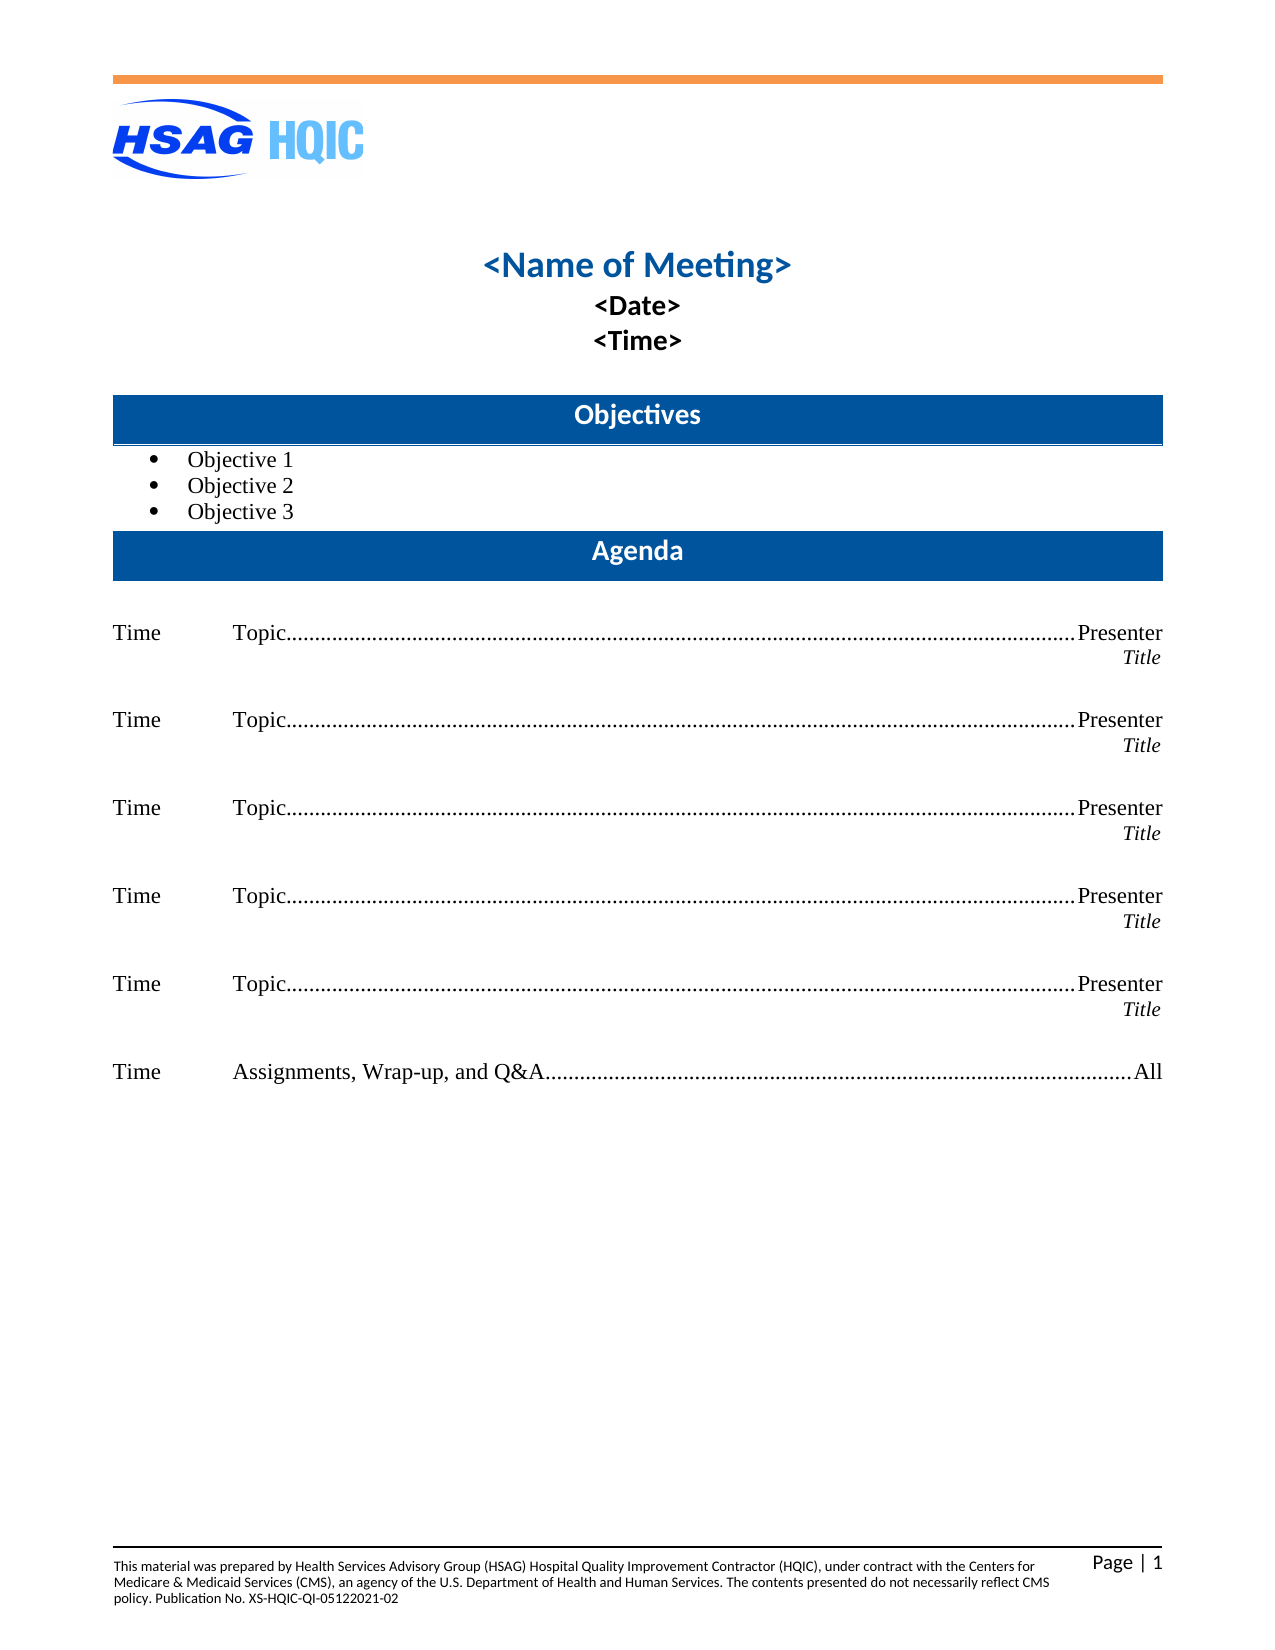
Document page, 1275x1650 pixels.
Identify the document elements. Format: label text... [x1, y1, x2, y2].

list Objective 3 [150, 498, 1162, 525]
list Objective 1 [150, 446, 1162, 472]
text Time Topic Presenter [112, 707, 1162, 733]
picture [112, 99, 364, 179]
text Time Topic Presenter [112, 882, 1162, 909]
title Title [112, 733, 1162, 757]
text <Date> [112, 287, 1162, 322]
text Time Topic Presenter [112, 970, 1162, 997]
text Time Topic Presenter [112, 794, 1162, 821]
table_header Objectives [114, 396, 1162, 444]
title Title [112, 821, 1162, 845]
title <Name of Meeting> [112, 241, 1162, 287]
text Time Assignments, Wrap-up, and Q&A All [112, 1058, 1162, 1084]
table_header Agenda [114, 532, 1162, 580]
list Objective 2 [150, 472, 1162, 498]
title Title [112, 645, 1162, 669]
title Title [112, 997, 1162, 1021]
title Title [112, 909, 1162, 933]
text <Time> [112, 322, 1162, 358]
text Time Topic Presenter [112, 619, 1162, 645]
